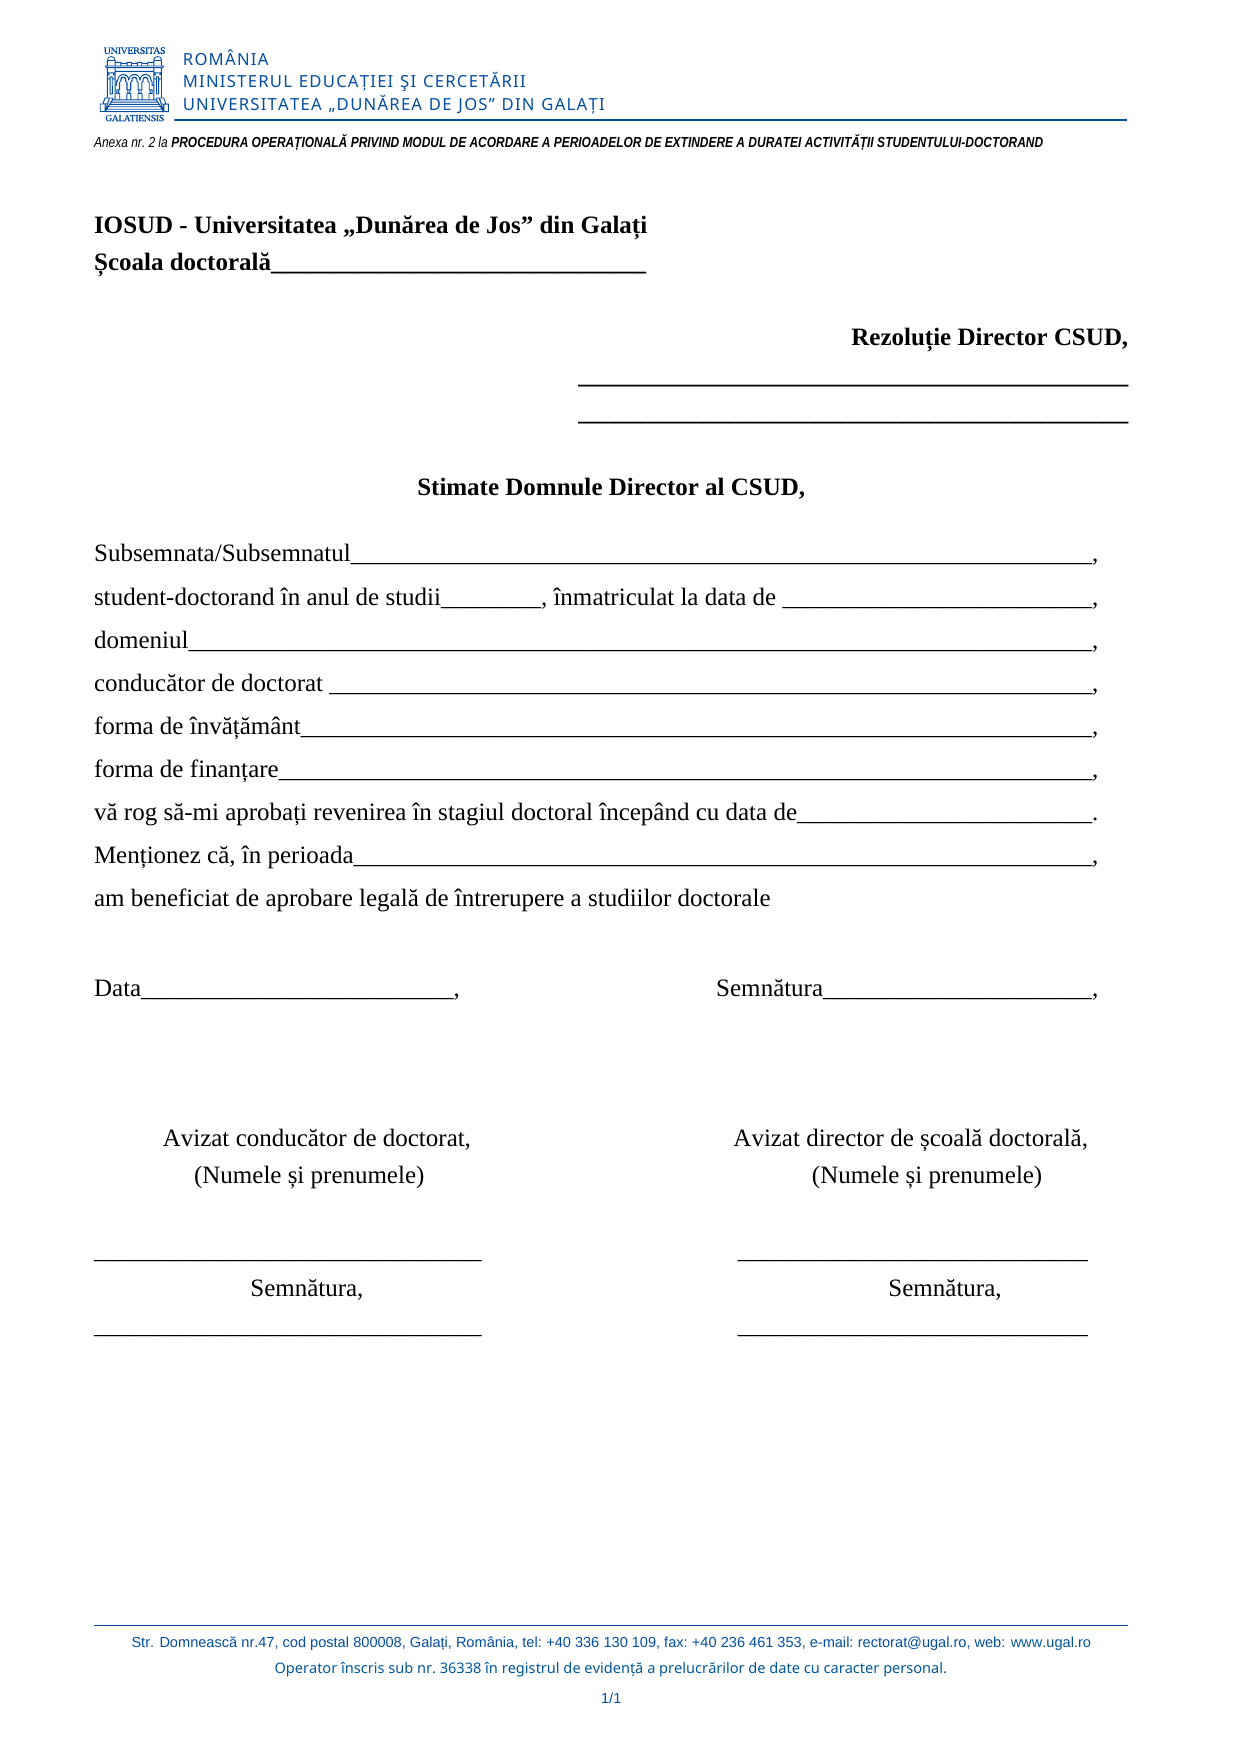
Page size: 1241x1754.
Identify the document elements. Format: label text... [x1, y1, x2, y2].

text Subsemnata/Subsemnatul , [94, 538, 1128, 567]
text vă rog să-mi aprobați revenirea în stagiul doctoral începând cu data de . [94, 797, 1128, 826]
text Școala doctorală______________________________ [94, 238, 1128, 276]
text _______________________________ ____________________________ [94, 1227, 1128, 1264]
text forma de finanțare , [94, 754, 1128, 783]
text Menționez că, în perioada , [94, 840, 1128, 869]
text Data_________________________, Semnătura , [94, 964, 1128, 1002]
text (Numele și prenumele) (Numele și prenumele) [94, 1152, 1128, 1189]
text student-doctorand în anul de studii________, înmatriculat la data de , [94, 582, 1128, 610]
text ____________________________________________ [94, 351, 1128, 388]
text am beneficiat de aprobare legală de întrerupere a studiilor doctorale [94, 883, 1128, 912]
text domeniul , [94, 625, 1128, 653]
text Avizat conducător de doctorat, Avizat director de școală doctorală, [94, 1114, 1128, 1152]
text Stimate Domnule Director al CSUD, [94, 463, 1128, 501]
text conducător de doctorat , [94, 668, 1128, 697]
text Rezoluție Director CSUD, [94, 313, 1128, 351]
text Semnătura, Semnătura, [94, 1264, 1128, 1302]
text IOSUD - Universitatea „Dunărea de Jos” din Galați [94, 201, 1128, 238]
text Anexa nr. 2 la procedura OPERAȚIONALĂ PRIVIND MODUL DE ACORDARE A PERIOADELOR DE EXTINDERE A DURATEI ACTIVITĂȚII STUDENTULUI-DOCTORAND [94, 134, 1128, 151]
text ____________________________________________ [94, 388, 1128, 426]
text forma de învățământ , [94, 711, 1128, 740]
text _______________________________ ____________________________ [94, 1302, 1128, 1339]
